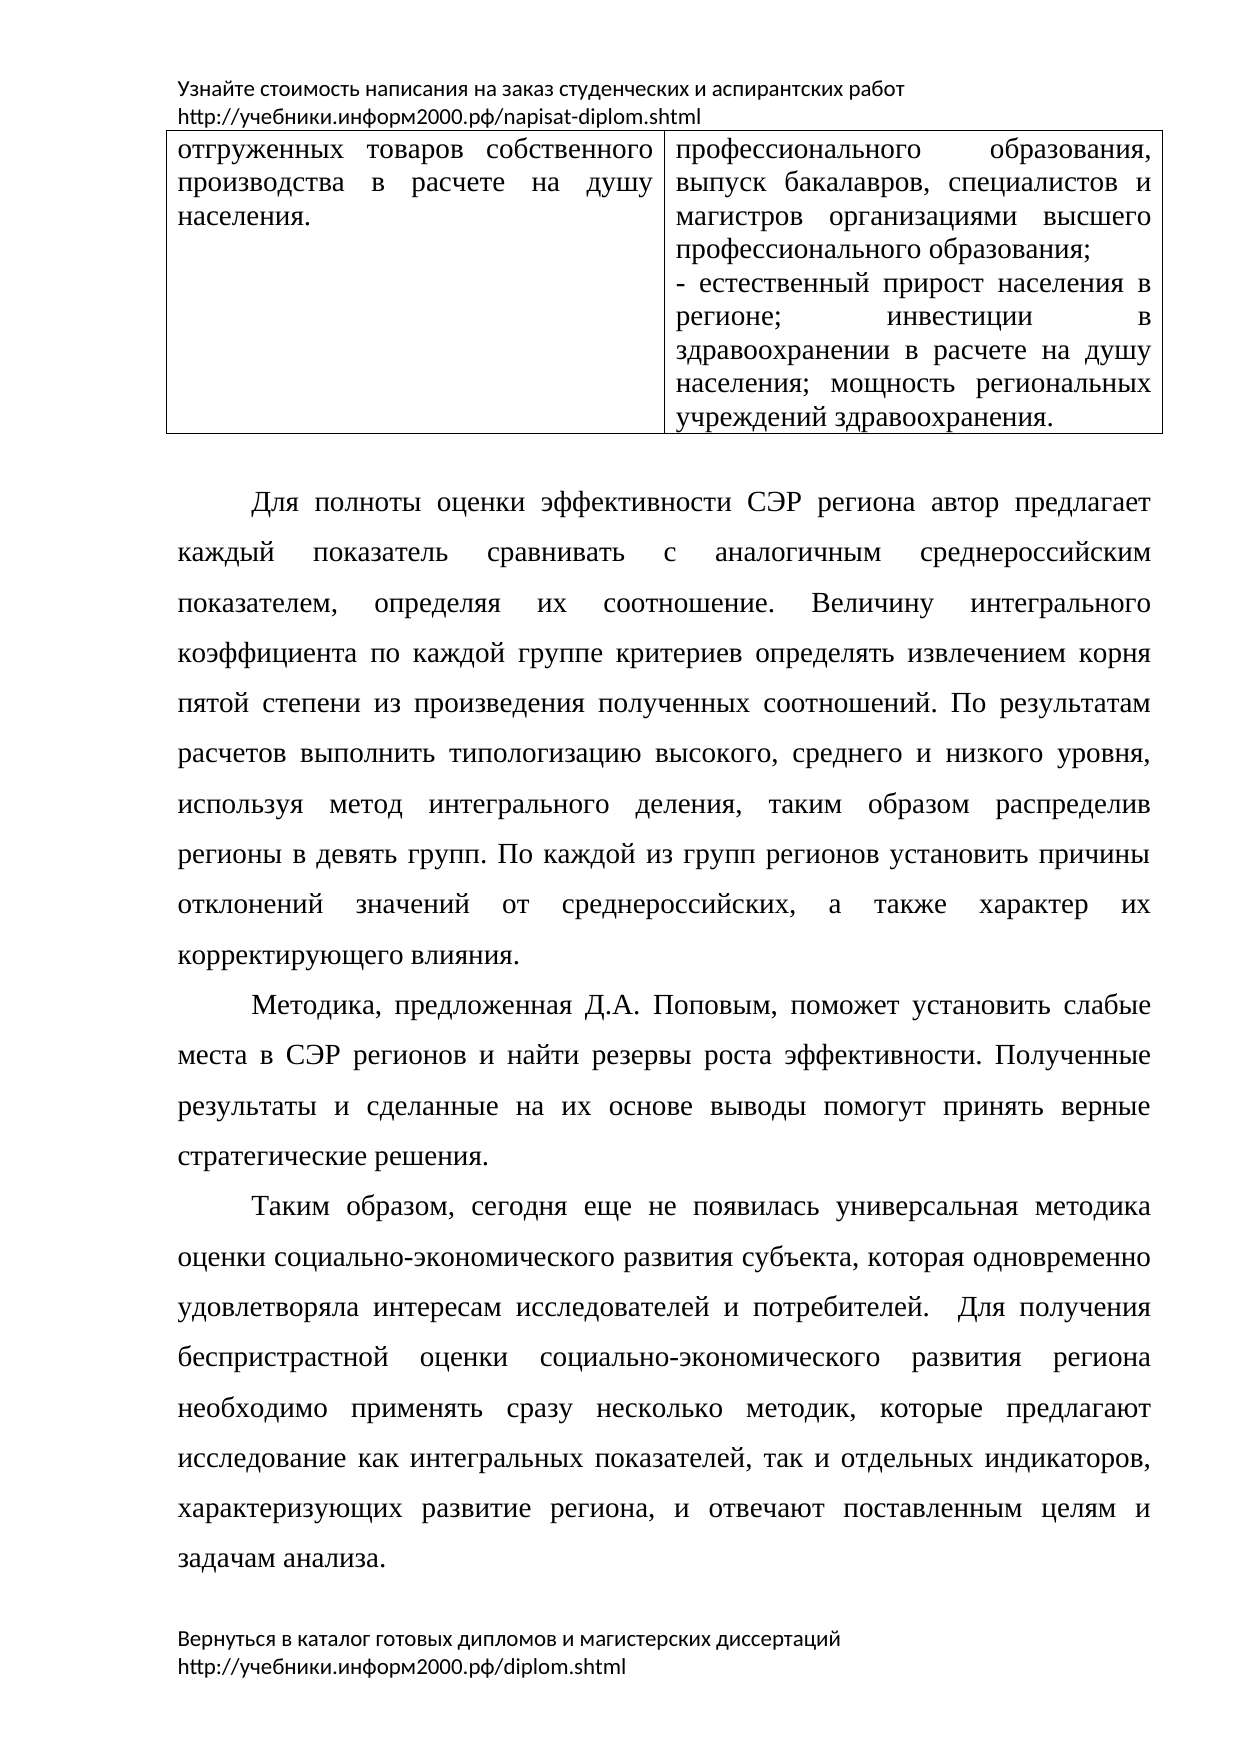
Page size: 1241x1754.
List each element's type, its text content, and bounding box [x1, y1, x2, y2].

text Методика, предложенная Д.А. Поповым, поможет установить слабые места в СЭР регионов и найти резервы роста эффективности. Полученные результаты и сделанные на их основе выводы помогут принять верные стратегические решения. [177, 987, 1152, 1172]
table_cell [167, 131, 664, 433]
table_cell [665, 131, 1162, 433]
text Таким образом, сегодня еще не появилась универсальная методика оценки социально-экономического развития субъекта, которая одновременно удовлетворяла интересам исследователей и потребителей. Для получения беспристрастной оценки социально-экономического развития региона необходимо применять сразу несколько методик, которые предлагают исследование как интегральных показателей, так и отдельных индикаторов, характеризующих развитие региона, и отвечают поставленным целям и задачам анализа. [177, 1188, 1152, 1574]
text Для полноты оценки эффективности СЭР региона автор предлагает каждый показатель сравнивать с аналогичным среднероссийским показателем, определяя их соотношение. Величину интегрального коэффициента по каждой группе критериев определять извлечением корня пятой степени из произведения полученных соотношений. По результатам расчетов выполнить типологизацию высокого, среднего и низкого уровня, используя метод интегрального деления, таким образом распределив регионы в девять групп. По каждой из групп регионов установить причины отклонений значений от среднероссийских, а также характер их корректирующего влияния. [177, 484, 1152, 970]
